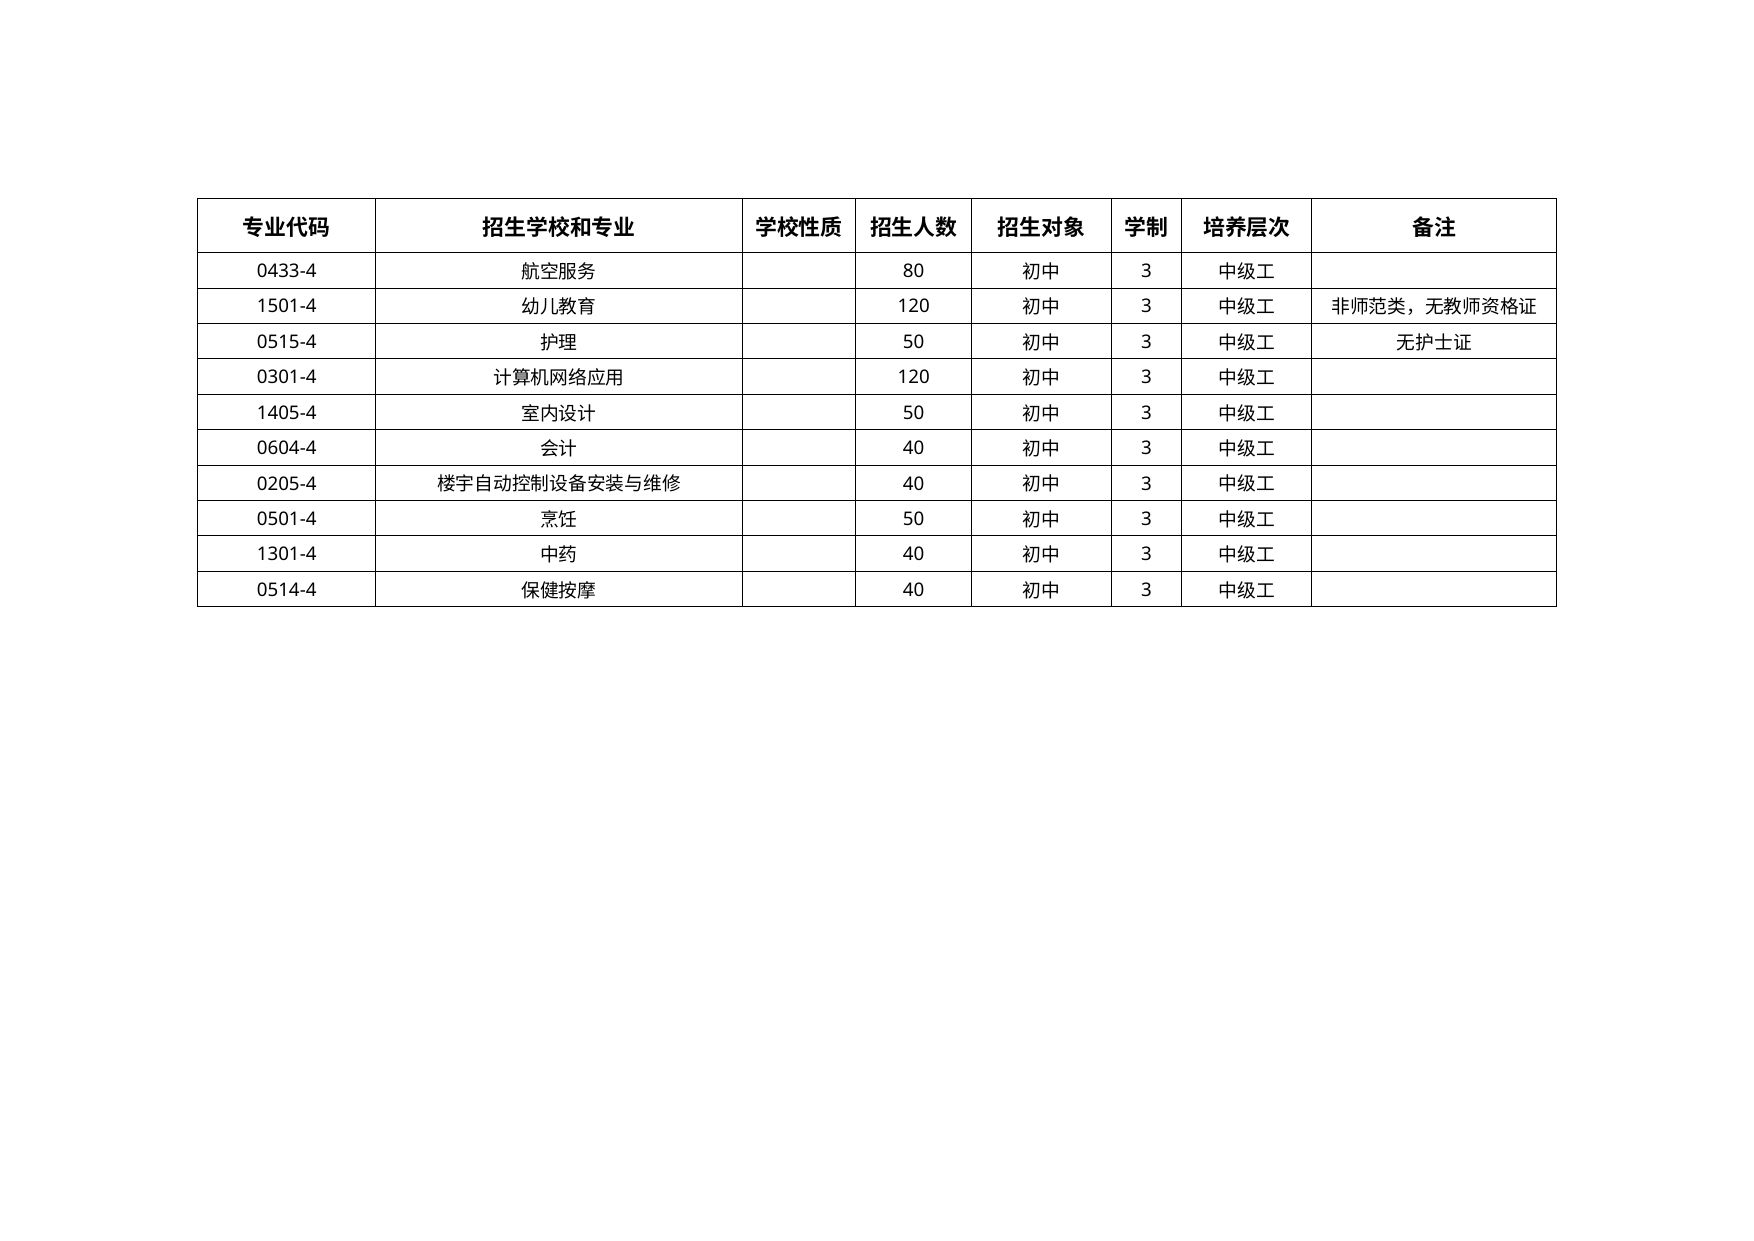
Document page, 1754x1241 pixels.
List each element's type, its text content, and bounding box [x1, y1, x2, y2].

table_cell 初中 [972, 536, 1111, 571]
table_cell 中级工 [1182, 359, 1311, 394]
table_cell [1312, 536, 1556, 571]
table_cell 40 [856, 466, 971, 500]
table_cell 中级工 [1182, 253, 1311, 287]
table_cell 初中 [972, 501, 1111, 535]
table_cell 1301-4 [198, 536, 375, 571]
table_cell 3 [1112, 466, 1181, 500]
table_cell 3 [1112, 359, 1181, 394]
table_cell 初中 [972, 395, 1111, 429]
table_cell 航空服务 [376, 253, 742, 287]
table_cell 中级工 [1182, 466, 1311, 500]
table_cell 0205-4 [198, 466, 375, 500]
table_cell 中级工 [1182, 324, 1311, 358]
table_cell 中级工 [1182, 430, 1311, 464]
table_cell [1312, 466, 1556, 500]
table_header 学制 [1112, 199, 1181, 252]
table_cell 3 [1112, 536, 1181, 571]
table_cell 保健按摩 [376, 572, 742, 606]
table_cell [743, 501, 855, 535]
table_cell 初中 [972, 253, 1111, 287]
table_cell 中级工 [1182, 501, 1311, 535]
table_cell 室内设计 [376, 395, 742, 429]
table_cell [743, 466, 855, 500]
table_cell [743, 536, 855, 571]
table_cell [743, 430, 855, 464]
table_cell 3 [1112, 572, 1181, 606]
table_header 招生人数 [856, 199, 971, 252]
table_cell 中级工 [1182, 395, 1311, 429]
table_cell 初中 [972, 572, 1111, 606]
table_cell 0514-4 [198, 572, 375, 606]
table_cell 计算机网络应用 [376, 359, 742, 394]
table_cell [1312, 359, 1556, 394]
table_header 备注 [1312, 199, 1556, 252]
table_cell 会计 [376, 430, 742, 464]
table_cell [1312, 395, 1556, 429]
table_cell 1501-4 [198, 289, 375, 323]
table_cell [1312, 501, 1556, 535]
table_cell 中级工 [1182, 572, 1311, 606]
table_header 招生对象 [972, 199, 1111, 252]
table_header 学校性质 [743, 199, 855, 252]
table_header 培养层次 [1182, 199, 1311, 252]
table_cell 中药 [376, 536, 742, 571]
table_cell [743, 289, 855, 323]
table_cell 初中 [972, 324, 1111, 358]
table_cell 50 [856, 324, 971, 358]
table_cell 0604-4 [198, 430, 375, 464]
table_cell 0433-4 [198, 253, 375, 287]
table_header 专业代码 [198, 199, 375, 252]
table_cell 120 [856, 289, 971, 323]
table_cell 3 [1112, 324, 1181, 358]
table_cell [743, 395, 855, 429]
table_cell [743, 359, 855, 394]
table_cell 中级工 [1182, 289, 1311, 323]
table_cell 0515-4 [198, 324, 375, 358]
table_cell 初中 [972, 359, 1111, 394]
table_cell 3 [1112, 253, 1181, 287]
table_cell 3 [1112, 430, 1181, 464]
table_cell 50 [856, 395, 971, 429]
table_cell 50 [856, 501, 971, 535]
table_cell [743, 253, 855, 287]
table_cell 幼儿教育 [376, 289, 742, 323]
table_cell [1312, 572, 1556, 606]
table_cell 40 [856, 572, 971, 606]
table_cell 40 [856, 430, 971, 464]
table_cell 1405-4 [198, 395, 375, 429]
table_cell 3 [1112, 289, 1181, 323]
table_cell 3 [1112, 395, 1181, 429]
table_cell [743, 572, 855, 606]
table_cell 40 [856, 536, 971, 571]
table_cell 中级工 [1182, 536, 1311, 571]
table_cell 120 [856, 359, 971, 394]
table_cell 无护士证 [1312, 324, 1556, 358]
table_cell 护理 [376, 324, 742, 358]
table_cell 初中 [972, 430, 1111, 464]
table_header 招生学校和专业 [376, 199, 742, 252]
table_cell [1312, 430, 1556, 464]
table_cell 初中 [972, 466, 1111, 500]
table_cell 80 [856, 253, 971, 287]
table_cell 楼宇自动控制设备安装与维修 [376, 466, 742, 500]
table_cell 烹饪 [376, 501, 742, 535]
table_cell 非师范类，无教师资格证 [1312, 289, 1556, 323]
table_cell [1312, 253, 1556, 287]
table_cell [743, 324, 855, 358]
table_cell 初中 [972, 289, 1111, 323]
table_cell 0501-4 [198, 501, 375, 535]
table_cell 3 [1112, 501, 1181, 535]
table_cell 0301-4 [198, 359, 375, 394]
